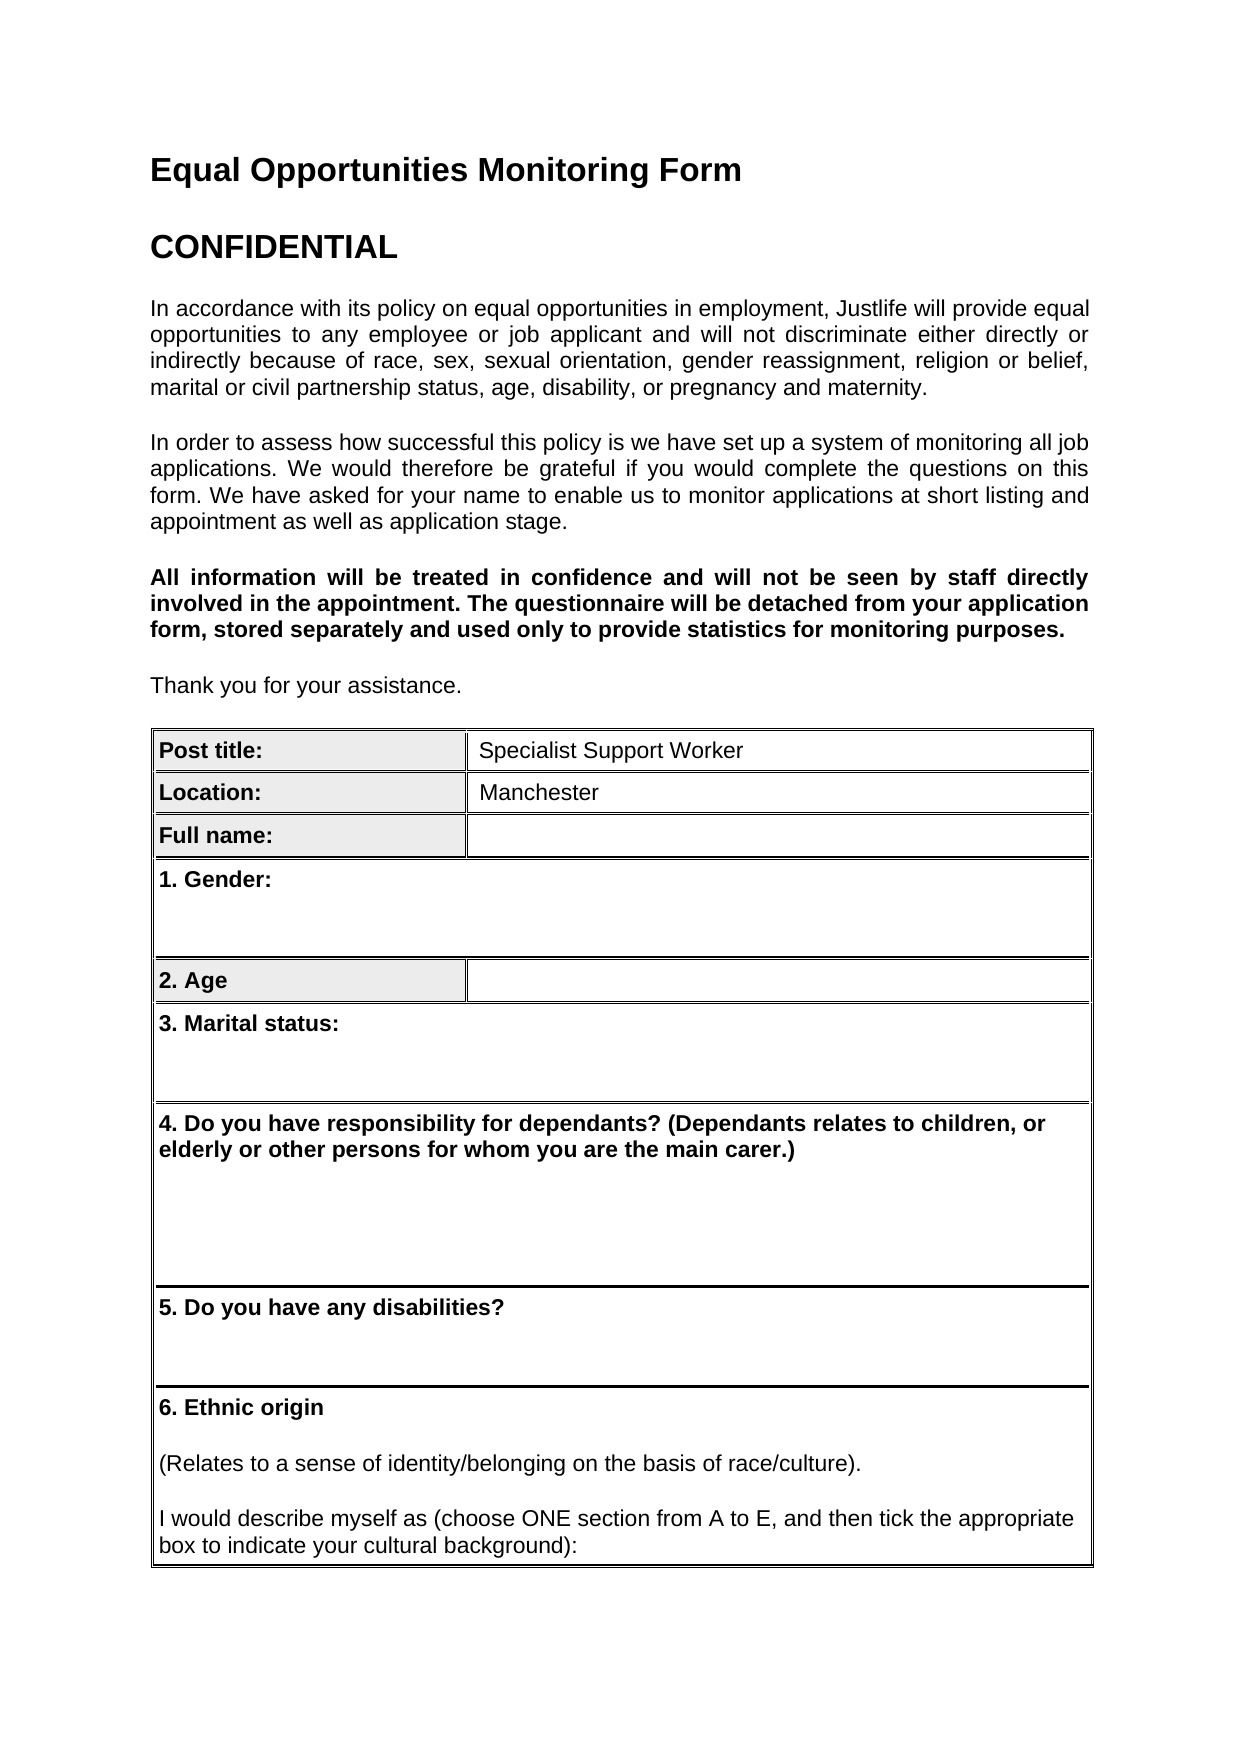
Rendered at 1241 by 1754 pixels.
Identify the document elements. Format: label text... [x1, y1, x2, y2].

table_cell [466, 812, 1092, 856]
table_header Post title: [154, 731, 466, 769]
table_cell 4. Do you have responsibility for dependants? (Dependants relates to children, or elderly or other persons for whom you are the main carer.) [152, 1101, 1092, 1285]
table_cell Manchester [468, 770, 1091, 812]
text CONFIDENTIAL [150, 227, 1090, 265]
table_cell 1. Gender: [154, 856, 1091, 956]
text Thank you for your assistance. [150, 672, 1090, 698]
text In order to assess how successful this policy is we have set up a system of monitoring all job applications. We would therefore be grateful if you would complete the questions on this form. We have asked for your name to enable us to monitor applications at short listing and appointment as well as application stage. [150, 429, 1090, 534]
table_cell Full name: [152, 812, 466, 856]
table_cell 3. Marital status: [152, 1001, 1092, 1101]
table_header Specialist Support Worker [466, 731, 1091, 769]
table_cell [468, 956, 1091, 1001]
table_cell Location: [154, 770, 465, 812]
table_cell 2. Age [154, 956, 465, 1001]
text In accordance with its policy on equal opportunities in employment, Justlife will provide equal opportunities to any employee or job applicant and will not discriminate either directly or indirectly because of race, sex, sexual orientation, gender reassignment, religion or belief, marital or civil partnership status, age, disability, or pregnancy and maternity. [150, 294, 1090, 400]
table_cell 5. Do you have any disabilities? [154, 1285, 1091, 1385]
text All information will be treated in confidence and will not be seen by staff directly involved in the appointment. The questionnaire will be detached from your application form, stored separately and used only to provide statistics for monitoring purposes. [150, 564, 1090, 643]
text Equal Opportunities Monitoring Form [150, 150, 1090, 188]
table_cell 6. Ethnic origin (Relates to a sense of identity/belonging on the basis of race/culture). I would describe myself as (choose ONE section from A to E, and then tick the appropriate box to indicate your cultural background): [154, 1385, 1091, 1564]
